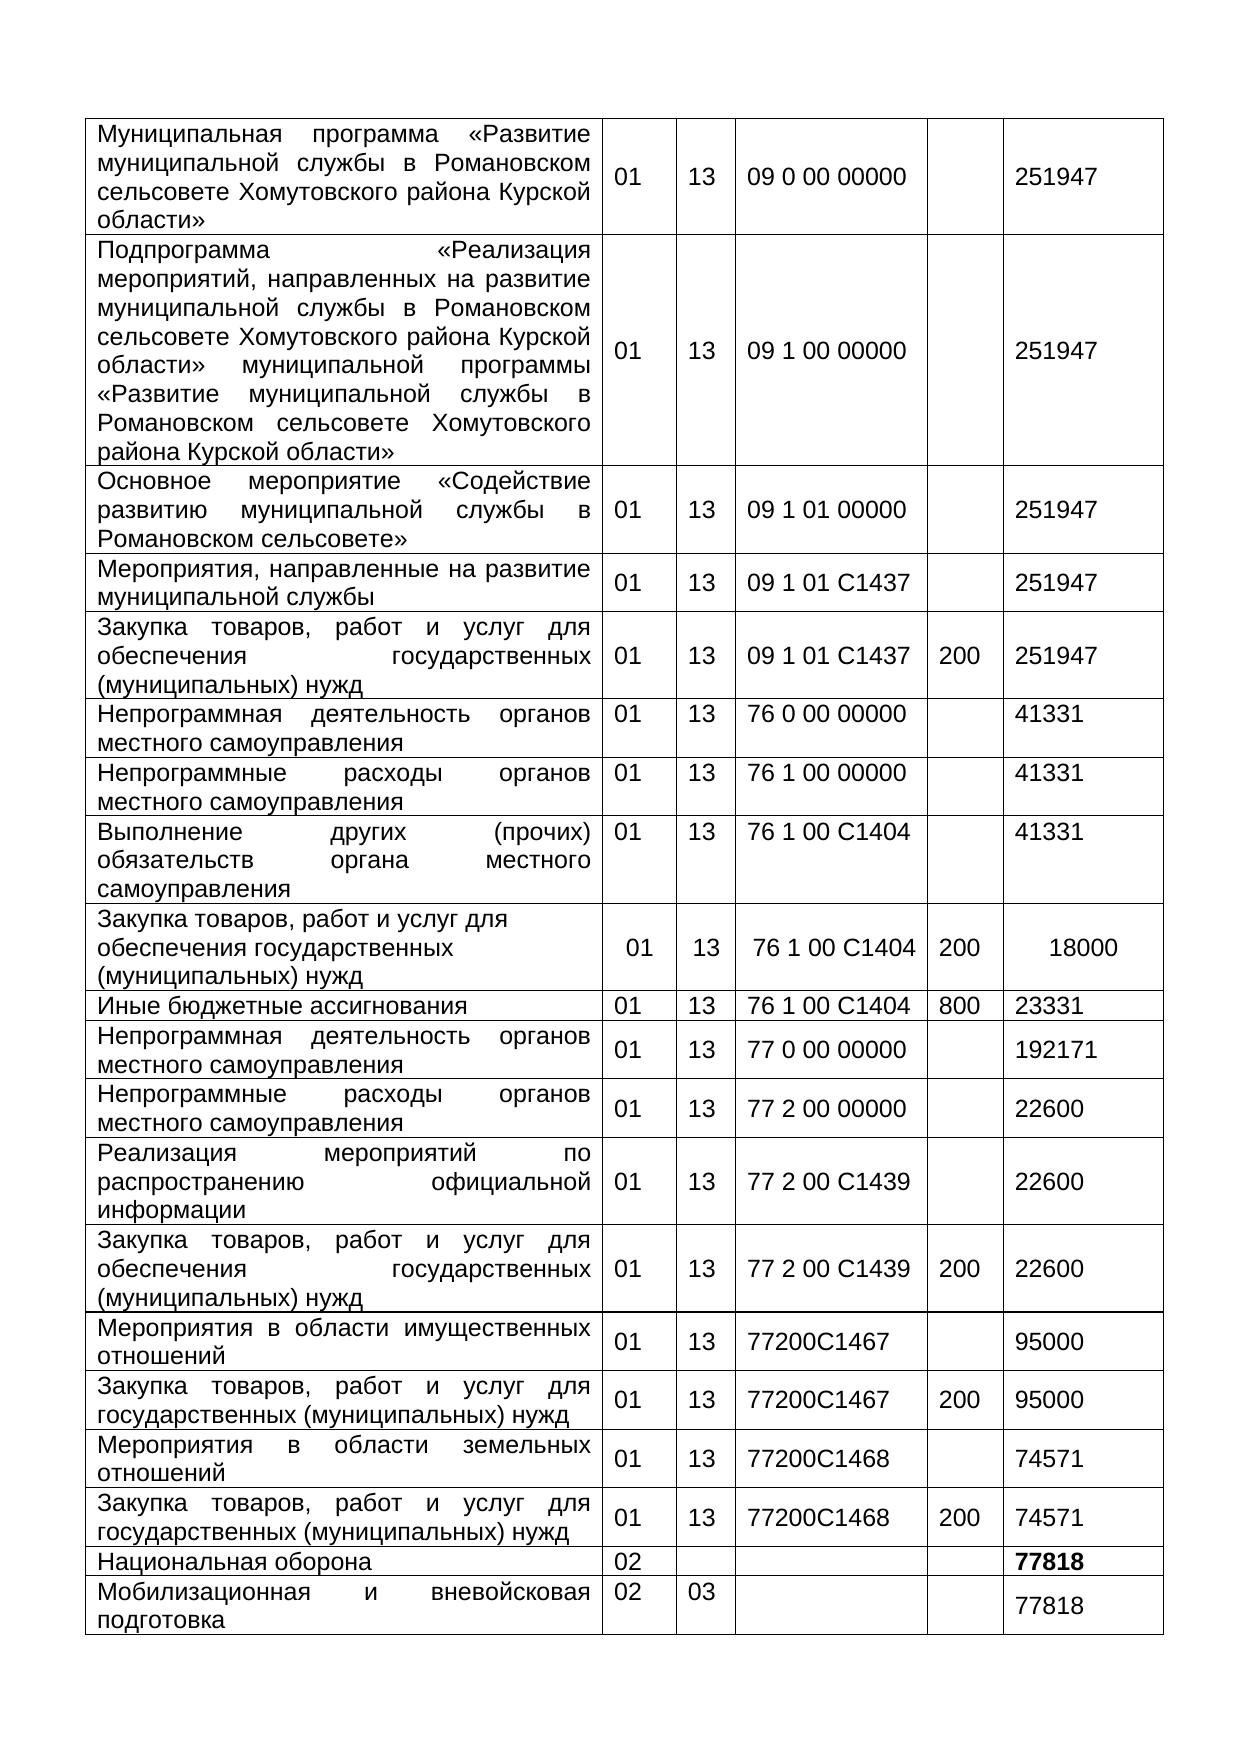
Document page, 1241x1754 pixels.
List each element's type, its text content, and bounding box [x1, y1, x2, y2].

table_cell 251947 [1004, 466, 1163, 552]
table_cell 02 [603, 1547, 676, 1575]
table_cell 01 [603, 1313, 676, 1370]
table_cell 77 0 00 00000 [736, 1021, 927, 1078]
table_cell 13 [677, 1371, 735, 1428]
table_cell 13 [677, 1430, 735, 1487]
table_cell 800 [928, 991, 1003, 1020]
table_cell [928, 1138, 1003, 1224]
table_cell Основное мероприятие «Содействие развитию муниципальной службы в Романовском сельсовете» [86, 466, 602, 552]
table_cell [928, 119, 1003, 234]
table_cell 76 1 00 00000 [736, 758, 927, 815]
table_cell 09 1 01 00000 [736, 466, 927, 552]
table_cell 02 [603, 1576, 676, 1634]
table_cell Непрограммная деятельность органов местного самоуправления [86, 699, 602, 757]
table_cell 01 [603, 1138, 676, 1224]
table_cell 13 [677, 1079, 735, 1137]
table_cell Мобилизационная и вневойсковая подготовка [86, 1576, 602, 1634]
table_cell 76 1 00 С1404 [736, 816, 927, 903]
table_cell [928, 235, 1003, 465]
table_cell [928, 699, 1003, 757]
table_cell [928, 758, 1003, 815]
table_cell 01 [603, 758, 676, 815]
table_cell 13 [677, 699, 735, 757]
table_cell 01 [603, 554, 676, 611]
table_cell 41331 [1004, 699, 1163, 757]
table_cell 13 [677, 1138, 735, 1224]
table_cell 18000 [1004, 904, 1163, 990]
table_cell Реализация мероприятий по распространению официальной информации [86, 1138, 602, 1224]
table_cell Мероприятия в области земельных отношений [86, 1430, 602, 1487]
table_cell 09 1 01 С1437 [736, 554, 927, 611]
table_cell 74571 [1004, 1488, 1163, 1546]
table_cell 13 [677, 1021, 735, 1078]
table_cell Мероприятия в области имущественных отношений [86, 1313, 602, 1370]
table_cell 95000 [1004, 1371, 1163, 1428]
table_cell Иные бюджетные ассигнования [86, 991, 602, 1020]
table_cell 01 [603, 235, 676, 465]
table_cell 41331 [1004, 758, 1163, 815]
table_cell 01 [603, 1488, 676, 1546]
table_cell Закупка товаров, работ и услуг для обеспечения государственных (муниципальных) нужд [86, 904, 602, 990]
table_cell 95000 [1004, 1313, 1163, 1370]
table_cell 01 [603, 1430, 676, 1487]
table_cell 77 2 00 00000 [736, 1079, 927, 1137]
table_cell 77200С1468 [736, 1430, 927, 1487]
table_cell 77 2 00 С1439 [736, 1138, 927, 1224]
table_cell [736, 1576, 927, 1634]
table_cell 13 [677, 991, 735, 1020]
table_cell 09 1 00 00000 [736, 235, 927, 465]
table_cell [928, 1313, 1003, 1370]
table_cell Закупка товаров, работ и услуг для обеспечения государственных (муниципальных) нужд [86, 612, 602, 698]
table_cell [928, 1576, 1003, 1634]
table_cell 192171 [1004, 1021, 1163, 1078]
table_cell 77818 [1004, 1547, 1163, 1575]
table_cell 76 0 00 00000 [736, 699, 927, 757]
table_cell 01 [603, 612, 676, 698]
table_cell 13 [677, 1488, 735, 1546]
table_cell 13 [677, 1313, 735, 1370]
table_cell 77818 [1004, 1576, 1163, 1634]
table_cell [928, 1079, 1003, 1137]
table_cell 200 [928, 1488, 1003, 1546]
table_cell Непрограммные расходы органов местного самоуправления [86, 1079, 602, 1137]
table_cell [928, 554, 1003, 611]
table_cell Подпрограмма «Реализация мероприятий, направленных на развитие муниципальной службы в Романовском сельсовете Хомутовского района Курской области» муниципальной программы «Развитие муниципальной службы в Романовском сельсовете Хомутовского района Курской области» [86, 235, 602, 465]
table_cell 77200С1467 [736, 1371, 927, 1428]
table_cell [928, 1430, 1003, 1487]
table_cell 01 [603, 1371, 676, 1428]
table_cell [736, 1547, 927, 1575]
table_cell 03 [677, 1576, 735, 1634]
table_cell 13 [677, 816, 735, 903]
table_cell 74571 [1004, 1430, 1163, 1487]
table_cell 13 [677, 1225, 735, 1311]
table_cell 23331 [1004, 991, 1163, 1020]
table_cell 13 [677, 119, 735, 234]
table_cell 77200С1468 [736, 1488, 927, 1546]
table_cell 251947 [1004, 235, 1163, 465]
table_cell 13 [677, 758, 735, 815]
table_cell 77 2 00 С1439 [736, 1225, 927, 1311]
table_cell 01 [603, 699, 676, 757]
table_cell 251947 [1004, 119, 1163, 234]
table_cell Мероприятия, направленные на развитие муниципальной службы [86, 554, 602, 611]
table_cell Национальная оборона [86, 1547, 602, 1575]
table_cell [677, 1547, 735, 1575]
table_cell 22600 [1004, 1079, 1163, 1137]
table_cell Непрограммная деятельность органов местного самоуправления [86, 1021, 602, 1078]
table_cell 41331 [1004, 816, 1163, 903]
table_cell [928, 816, 1003, 903]
table_cell 13 [677, 235, 735, 465]
table_cell 01 [603, 904, 676, 990]
table_cell 200 [928, 904, 1003, 990]
table_cell 251947 [1004, 554, 1163, 611]
table_cell Муниципальная программа «Развитие муниципальной службы в Романовском сельсовете Хомутовского района Курской области» [86, 119, 602, 234]
table_cell Непрограммные расходы органов местного самоуправления [86, 758, 602, 815]
table_cell 01 [603, 119, 676, 234]
table_cell Закупка товаров, работ и услуг для обеспечения государственных (муниципальных) нужд [86, 1225, 602, 1311]
table_cell Закупка товаров, работ и услуг для государственных (муниципальных) нужд [86, 1488, 602, 1546]
table_cell 13 [677, 554, 735, 611]
table_cell 76 1 00 С1404 [736, 991, 927, 1020]
table_cell 22600 [1004, 1225, 1163, 1311]
table_cell Выполнение других (прочих) обязательств органа местного самоуправления [86, 816, 602, 903]
table_cell [928, 1021, 1003, 1078]
table_cell [928, 466, 1003, 552]
table_cell 09 1 01 С1437 [736, 612, 927, 698]
table_cell 01 [603, 1021, 676, 1078]
table_cell 01 [603, 1225, 676, 1311]
table_cell Закупка товаров, работ и услуг для государственных (муниципальных) нужд [86, 1371, 602, 1428]
table_cell 01 [603, 466, 676, 552]
table_cell 76 1 00 С1404 [736, 904, 927, 990]
table_cell 77200С1467 [736, 1313, 927, 1370]
table_cell 09 0 00 00000 [736, 119, 927, 234]
table_cell 13 [677, 612, 735, 698]
table_cell 13 [677, 904, 735, 990]
table_cell 200 [928, 612, 1003, 698]
table_cell 200 [928, 1225, 1003, 1311]
table_cell 01 [603, 1079, 676, 1137]
table_cell 251947 [1004, 612, 1163, 698]
table_cell 22600 [1004, 1138, 1163, 1224]
table_cell 01 [603, 991, 676, 1020]
table_cell [928, 1547, 1003, 1575]
table_cell 13 [677, 466, 735, 552]
table_cell 200 [928, 1371, 1003, 1428]
table_cell 01 [603, 816, 676, 903]
